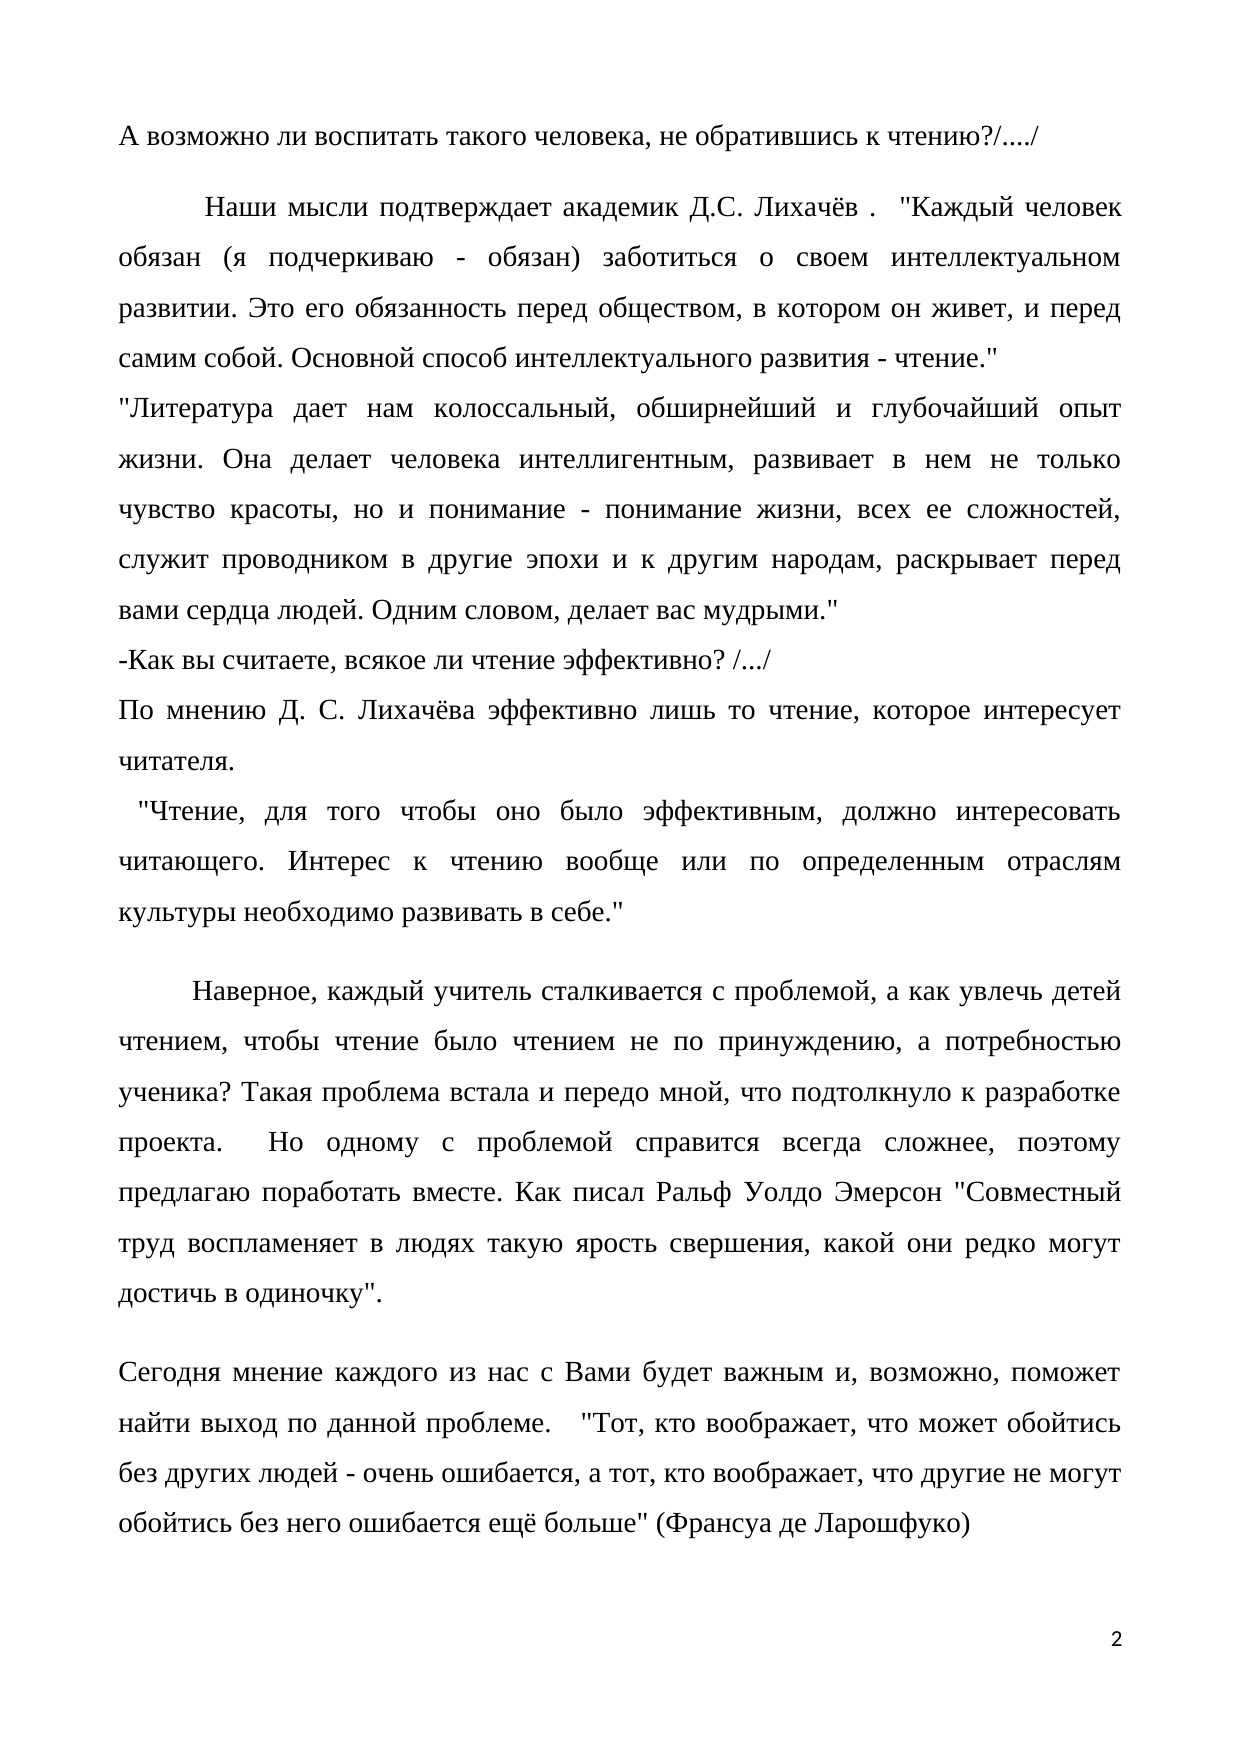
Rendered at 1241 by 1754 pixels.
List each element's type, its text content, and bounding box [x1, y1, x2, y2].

text -Как вы считаете, всякое ли чтение эффективно? /.../ [118, 642, 1122, 676]
text "Литература дает нам колоссальный, обширнейший и глубочайший опыт жизни. Она делает человека интеллигентным, развивает в нем не только чувство красоты, но и понимание - понимание жизни, всех ее сложностей, служит проводником в другие эпохи и к другим народам, раскрывает перед вами сердца людей. Одним словом, делает вас мудрыми." [118, 391, 1122, 625]
text Наверное, каждый учитель сталкивается с проблемой, а как увлечь детей чтением, чтобы чтение было чтением не по принуждению, а потребностью ученика? Такая проблема встала и передо мной, что подтолкнуло к разработке проекта. Но одному с проблемой справится всегда сложнее, поэтому предлагаю поработать вместе. Как писал Ральф Уолдо Эмерсон "Совместный труд воспламеняет в людях такую ярость свершения, какой они редко могут достичь в одиночку". [118, 973, 1122, 1308]
text Сегодня мнение каждого из нас с Вами будет важным и, возможно, поможет найти выход по данной проблеме. "Тот, кто воображает, что может обойтись без других людей - очень ошибается, а тот, кто воображает, что другие не могут обойтись без него ошибается ещё больше" (Франсуа де Ларошфуко) [118, 1354, 1122, 1539]
text Наши мысли подтверждает академик Д.С. Лихачёв . "Каждый человек обязан (я подчеркиваю - обязан) заботиться о своем интеллектуальном развитии. Это его обязанность перед обществом, в котором он живет, и перед самим собой. Основной способ интеллектуального развития - чтение." [118, 189, 1122, 374]
text "Чтение, для того чтобы оно было эффективным, должно интересовать читающего. Интерес к чтению вообще или по определенным отраслям культуры необходимо развивать в себе." [118, 793, 1122, 927]
text По мнению Д. С. Лихачёва эффективно лишь то чтение, которое интересует читателя. [118, 692, 1122, 776]
text А возможно ли воспитать такого человека, не обратившись к чтению?/..../ [118, 118, 1122, 152]
